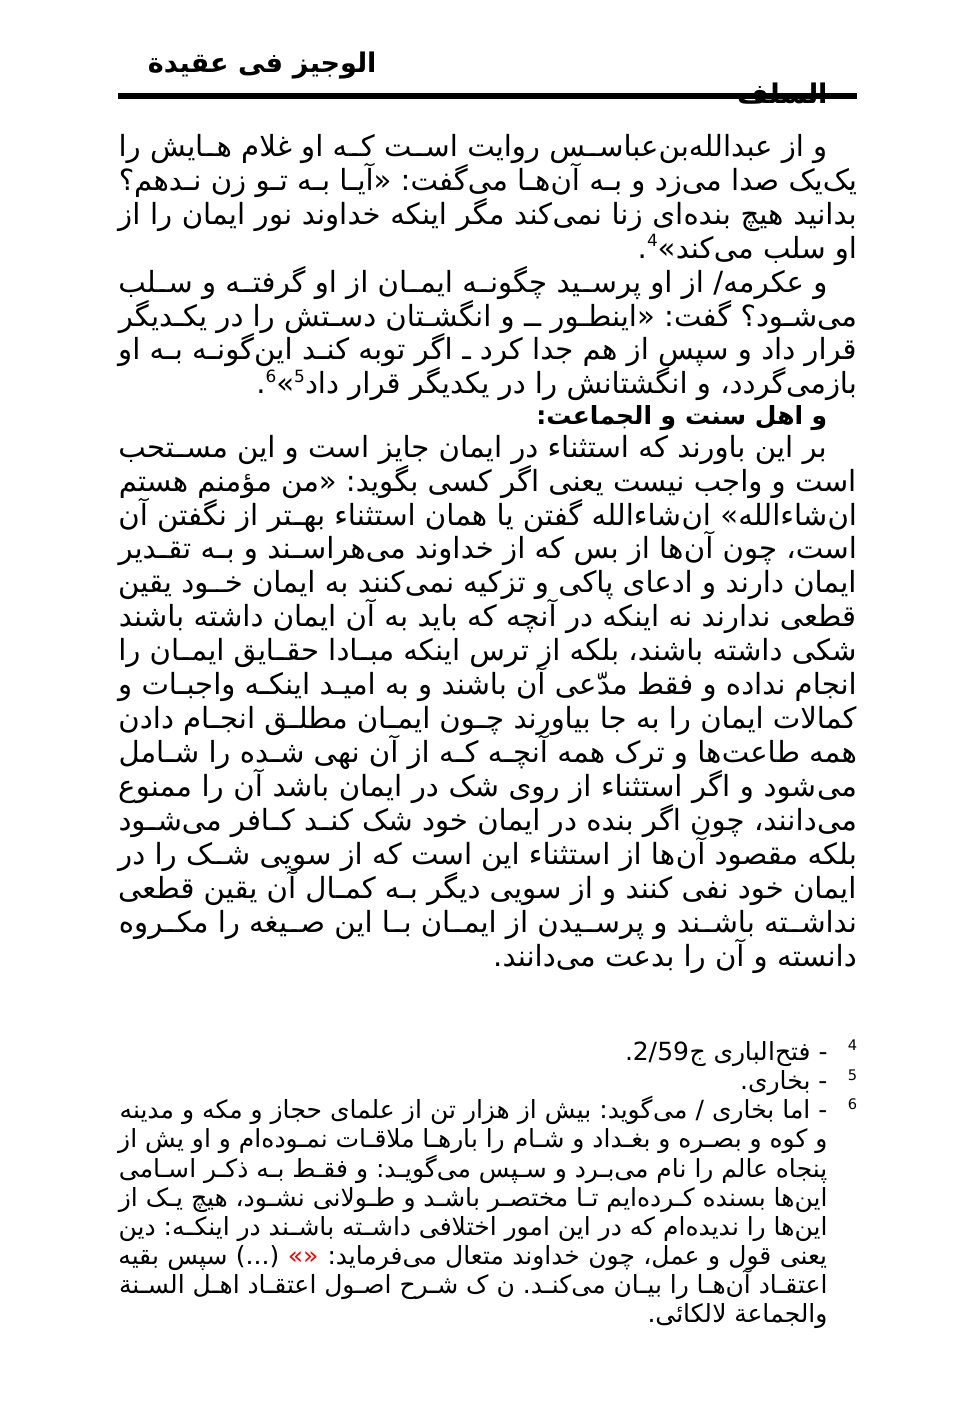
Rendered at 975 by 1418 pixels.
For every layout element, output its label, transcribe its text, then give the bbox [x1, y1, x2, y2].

text و عکرمه/ از او پرسید چگونه ایمان از او گرفته و سلب می‌شود؟ گفت: «اینطور ـ و انگشتان دستش را در یکدیگر قرار داد و سپس از هم جدا کرد ـ اگر توبه کند این‌گونه به او بازمی‌گردد، و انگشتانش را در یکدیگر قرار داد». [118, 265, 857, 401]
text و از عبدالله‌بن‌عباسس روایت است که او غلام هایش را یک‌یک صدا می‌زد و به آن‌ها می‌گفت: «آیا به تو زن ندهم؟ بدانید هیچ بنده‌ای زنا نمی‌کند مگر اینکه خداوند نور ایمان را از او سلب می‌کند». [118, 129, 857, 265]
text بر این باورند که استثناء در ایمان جایز است و این مستحب است و واجب نیست یعنی اگر کسی بگوید: «من مؤمنم هستم ان‌شاءالله» ان‌شاءالله گفتن یا همان استثناء بهتر از نگفتن آن است، چون آن‌ها از بس که از خداوند می‌هراسند و به تقدیر ایمان دارند و ادعای پاکی و تزکیه نمی‌کنند به ایمان خود یقین قطعی ندارند نه اینکه در آنچه که باید به آن ایمان داشته باشند شکی داشته باشند، بلکه از ترس اینکه مبادا حقایق ایمان را انجام نداده و فقط مدّعی آن باشند و به امید اینکه واجبات و کمالات ایمان را به جا بیاورند چون ایمان مطلق انجام دادن همه طاعت‌ها و ترک همه آنچه که از آن نهی شده را شامل می‌شود و اگر استثناء از روی شک در ایمان باشد آن را ممنوع می‌دانند، چون اگر بنده در ایمان خود شک کند کافر می‌شود بلکه مقصود آن‌ها از استثناء این است که از سویی شک را در ایمان خود نفی کنند و از سویی دیگر به کمال آن یقین قطعی نداشته باشند و پرسیدن از ایمان با این صیغه را مکروه دانسته و آن را بدعت می‌دانند. [118, 430, 857, 973]
text و اهل سنت و الجماعت: [118, 401, 857, 430]
